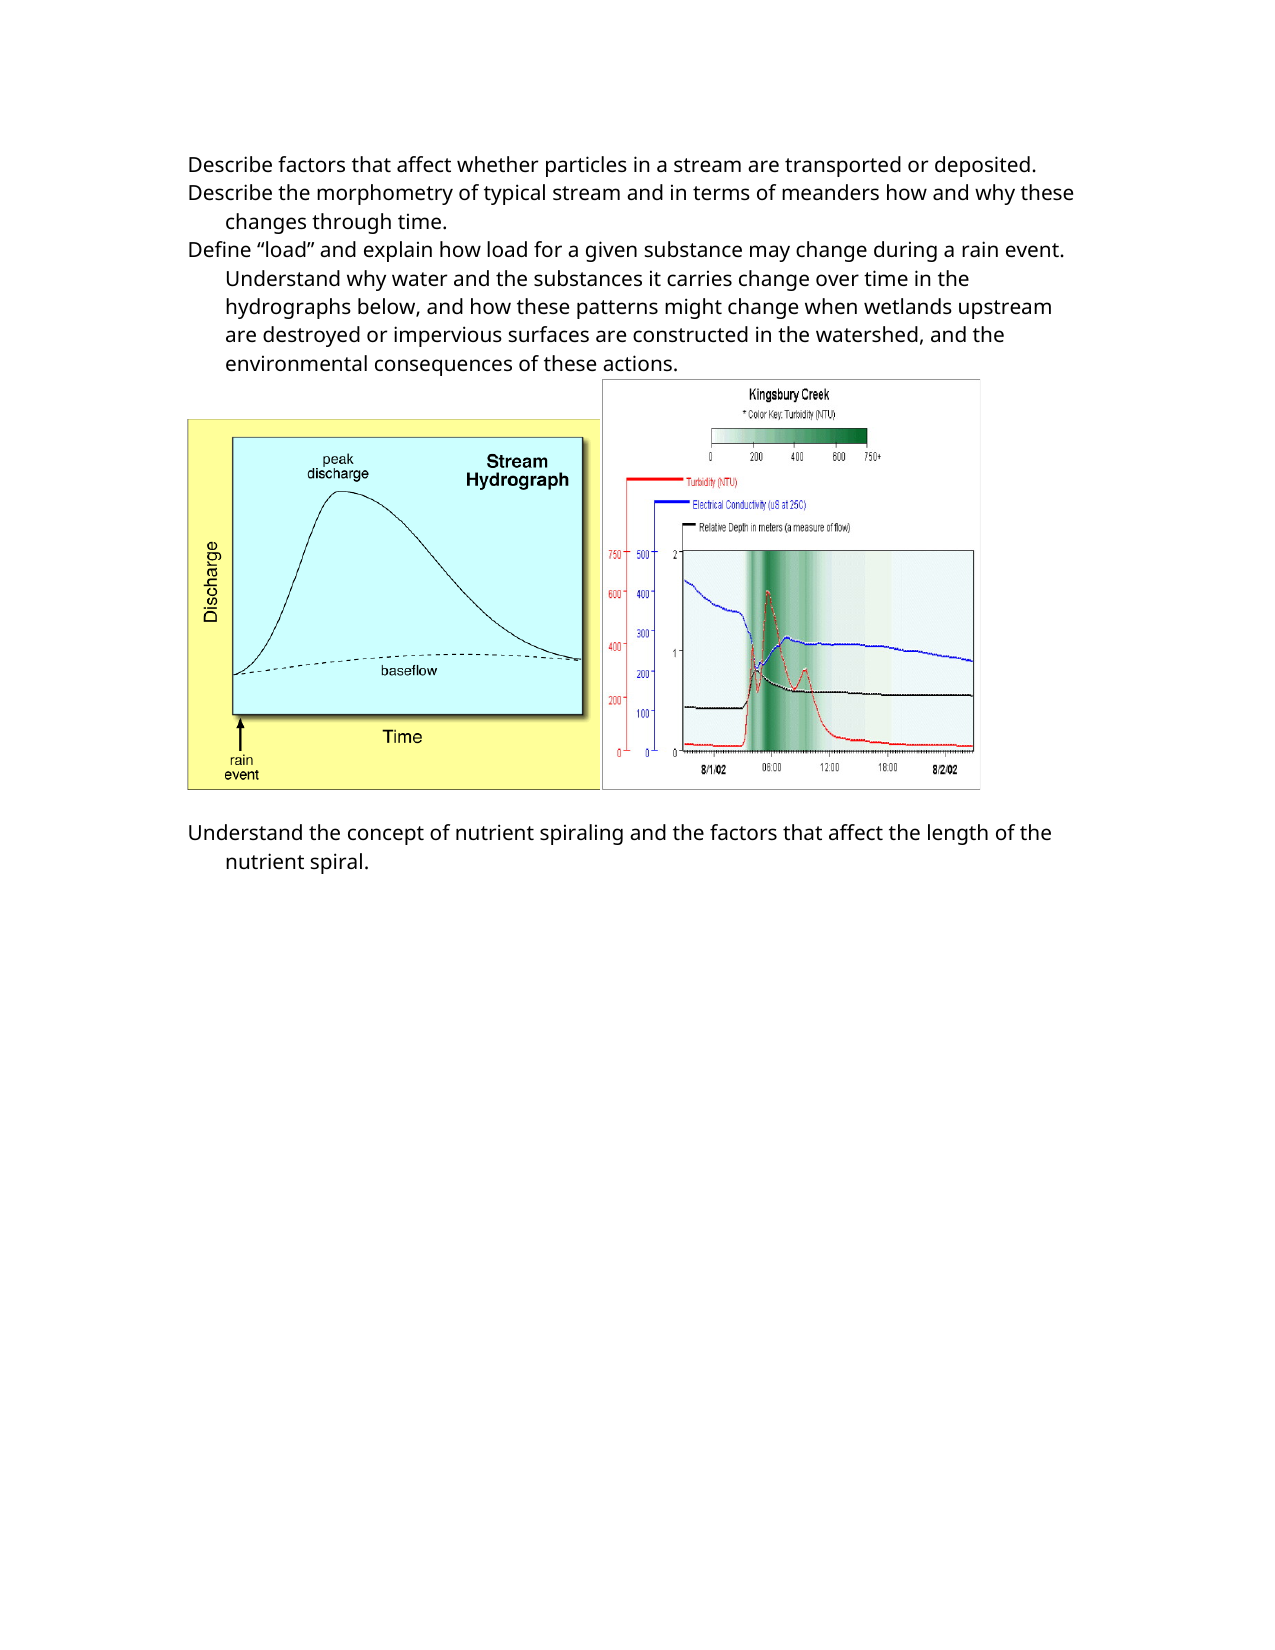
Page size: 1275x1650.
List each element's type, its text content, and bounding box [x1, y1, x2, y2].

text Describe factors that affect whether particles in a stream are transported or deposited. [187, 150, 1087, 178]
text Describe the morphometry of typical stream and in terms of meanders how and why these changes through time. [187, 178, 1087, 235]
text Define “load” and explain how load for a given substance may change during a rain event. Understand why water and the substances it carries change over time in the hydrographs below, and how these patterns might change when wetlands upstream are destroyed or impervious surfaces are constructed in the watershed, and the environmental consequences of these actions. [187, 235, 1087, 377]
text Understand the concept of nutrient spiraling and the factors that affect the length of the nutrient spiral. [187, 818, 1087, 875]
picture [187, 377, 980, 790]
